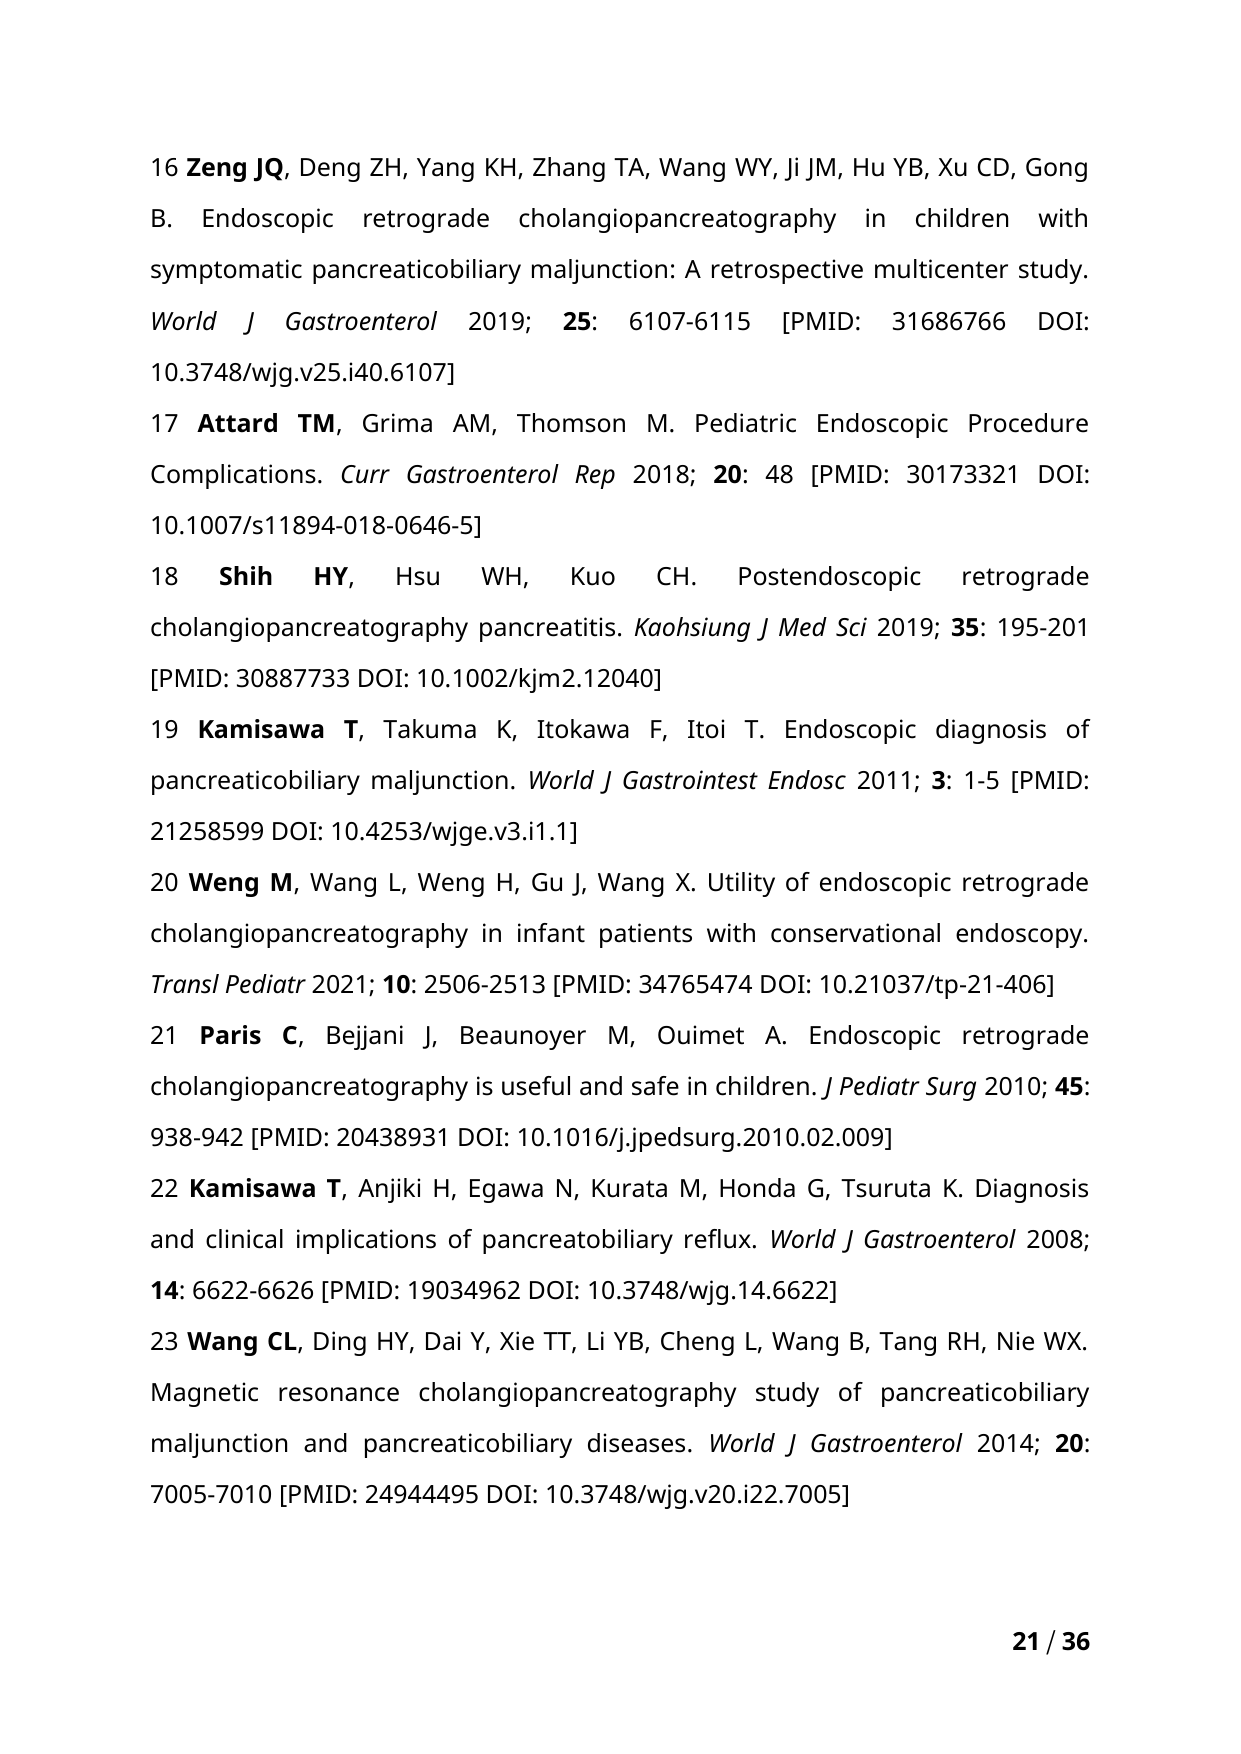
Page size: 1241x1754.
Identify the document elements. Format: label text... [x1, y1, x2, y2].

text 18 Shih HY, Hsu WH, Kuo CH. Postendoscopic retrograde cholangiopancreatography pancreatitis. Kaohsiung J Med Sci 2019; 35: 195-201 [PMID: 30887733 DOI: 10.1002/kjm2.12040] [150, 558, 1090, 694]
text 20 Weng M, Wang L, Weng H, Gu J, Wang X. Utility of endoscopic retrograde cholangiopancreatography in infant patients with conservational endoscopy. Transl Pediatr 2021; 10: 2506-2513 [PMID: 34765474 DOI: 10.21037/tp-21-406] [150, 864, 1090, 1001]
text 17 Attard TM, Grima AM, Thomson M. Pediatric Endoscopic Procedure Complications. Curr Gastroenterol Rep 2018; 20: 48 [PMID: 30173321 DOI: 10.1007/s11894-018-0646-5] [150, 405, 1090, 541]
text 23 Wang CL, Ding HY, Dai Y, Xie TT, Li YB, Cheng L, Wang B, Tang RH, Nie WX. Magnetic resonance cholangiopancreatography study of pancreaticobiliary maljunction and pancreaticobiliary diseases. World J Gastroenterol 2014; 20: 7005-7010 [PMID: 24944495 DOI: 10.3748/wjg.v20.i22.7005] [150, 1324, 1090, 1511]
text 21 Paris C, Bejjani J, Beaunoyer M, Ouimet A. Endoscopic retrograde cholangiopancreatography is useful and safe in children. J Pediatr Surg 2010; 45: 938-942 [PMID: 20438931 DOI: 10.1016/j.jpedsurg.2010.02.009] [150, 1018, 1090, 1154]
text 16 Zeng JQ, Deng ZH, Yang KH, Zhang TA, Wang WY, Ji JM, Hu YB, Xu CD, Gong B. Endoscopic retrograde cholangiopancreatography in children with symptomatic pancreaticobiliary maljunction: A retrospective multicenter study. World J Gastroenterol 2019; 25: 6107-6115 [PMID: 31686766 DOI: 10.3748/wjg.v25.i40.6107] [150, 150, 1090, 388]
text 22 Kamisawa T, Anjiki H, Egawa N, Kurata M, Honda G, Tsuruta K. Diagnosis and clinical implications of pancreatobiliary reflux. World J Gastroenterol 2008; 14: 6622-6626 [PMID: 19034962 DOI: 10.3748/wjg.14.6622] [150, 1171, 1090, 1307]
text 19 Kamisawa T, Takuma K, Itokawa F, Itoi T. Endoscopic diagnosis of pancreaticobiliary maljunction. World J Gastrointest Endosc 2011; 3: 1-5 [PMID: 21258599 DOI: 10.4253/wjge.v3.i1.1] [150, 711, 1090, 848]
